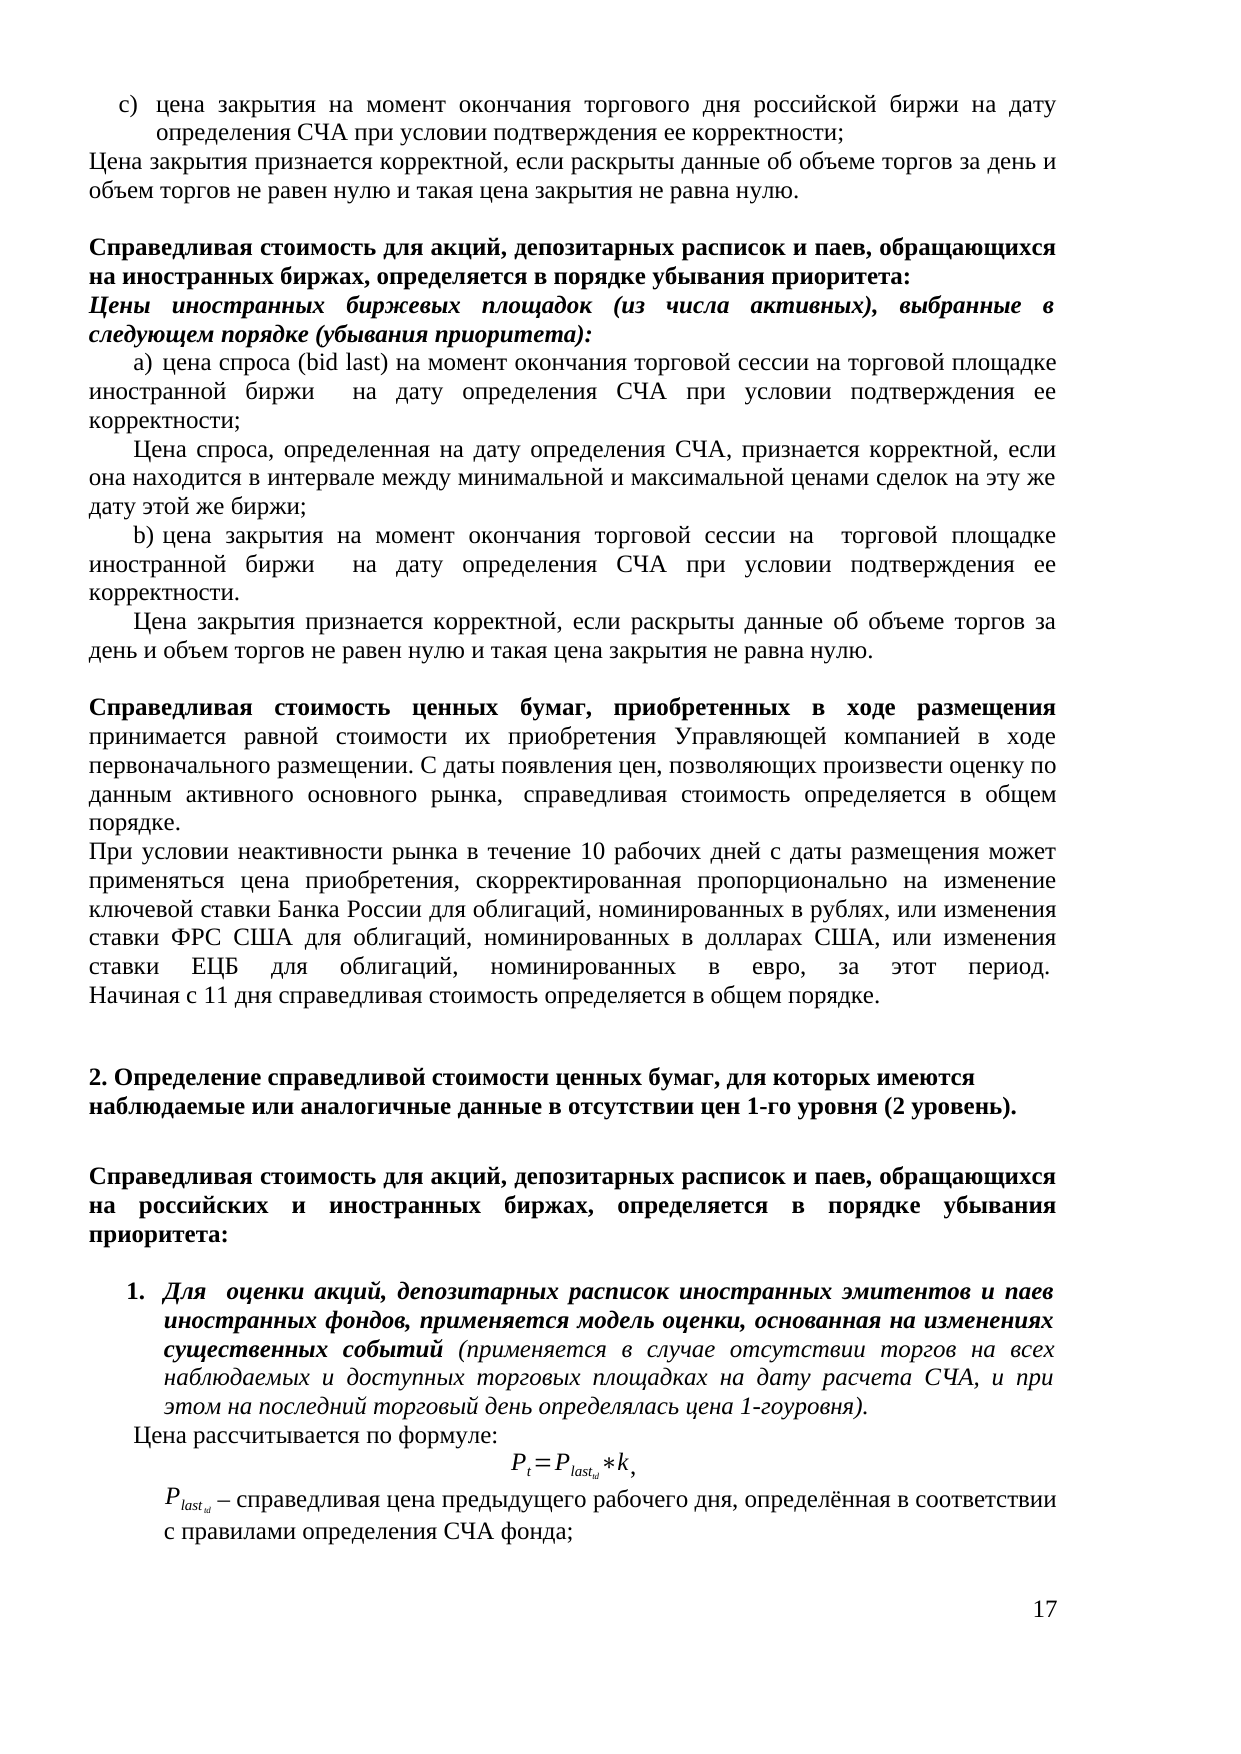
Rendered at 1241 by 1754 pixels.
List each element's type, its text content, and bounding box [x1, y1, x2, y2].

list цена закрытия на момент окончания торгового дня российской биржи на дату определения СЧА при условии подтверждения ее корректности; [118, 89, 1057, 146]
text Справедливая стоимость для акций, депозитарных расписок и паев, обращающихся на иностранных биржах, определяется в порядке убывания приоритета: [89, 232, 1057, 290]
text b) цена закрытия на момент окончания торговой сессии на торговой площадке иностранной биржи на дату определения СЧА при условии подтверждения ее корректности. [89, 520, 1057, 606]
text Цены иностранных биржевых площадок (из числа активных), выбранные в следующем порядке (убывания приоритета): [89, 290, 1057, 347]
text Цена закрытия признается корректной, если раскрыты данные об объеме торгов за день и объем торгов не равен нулю и такая цена закрытия не равна нулю. [89, 146, 1057, 204]
text Справедливая стоимость ценных бумаг, приобретенных в ходе размещения принимается равной стоимости их приобретения Управляющей компанией в ходе первоначального размещении. С даты появления цен, позволяющих произвести оценку по данным активного основного рынка, справедливая стоимость определяется в общем порядке. При условии неактивности рынка в течение 10 рабочих дней с даты размещения может применяться цена приобретения, скорректированная пропорционально на изменение ключевой ставки Банка России для облигаций, номинированных в рублях, или изменения ставки ФРС США для облигаций, номинированных в долларах США, или изменения ставки ЕЦБ для облигаций, номинированных в евро, за этот период. Начиная с 11 дня справедливая стоимость определяется в общем порядке. [89, 692, 1057, 1009]
text Справедливая стоимость для акций, депозитарных расписок и паев, обращающихся на российских и иностранных биржах, определяется в порядке убывания приоритета: [89, 1161, 1057, 1247]
text a) цена спроса (bid last) на момент окончания торговой сессии на торговой площадке иностранной биржи на дату определения СЧА при условии подтверждения ее корректности; [89, 347, 1057, 434]
list Для оценки акций, депозитарных расписок иностранных эмитентов и паев иностранных фондов, применяется модель оценки, основанная на изменениях существенных событий (применяется в случае отсутствии торгов на всех наблюдаемых и доступных торговых площадках на дату расчета СЧА, и при этом на последний торговый день определялась цена 1-гоуровня). [126, 1276, 1057, 1420]
subtitle 2. Определение справедливой стоимости ценных бумаг, для которых имеются наблюдаемые или аналогичные данные в отсутствии цен 1-го уровня (2 уровень). [89, 1034, 1057, 1120]
text Цена спроса, определенная на дату определения СЧА, признается корректной, если она находится в интервале между минимальной и максимальной ценами сделок на эту же дату этой же биржи; [89, 434, 1057, 520]
text , [89, 1449, 1057, 1482]
text Цена рассчитывается по формуле: [89, 1420, 1057, 1449]
text Цена закрытия признается корректной, если раскрыты данные об объеме торгов за день и объем торгов не равен нулю и такая цена закрытия не равна нулю. [89, 606, 1057, 664]
text – справедливая цена предыдущего рабочего дня, определённая в соответствии с правилами определения СЧА фонда; [164, 1482, 1057, 1544]
